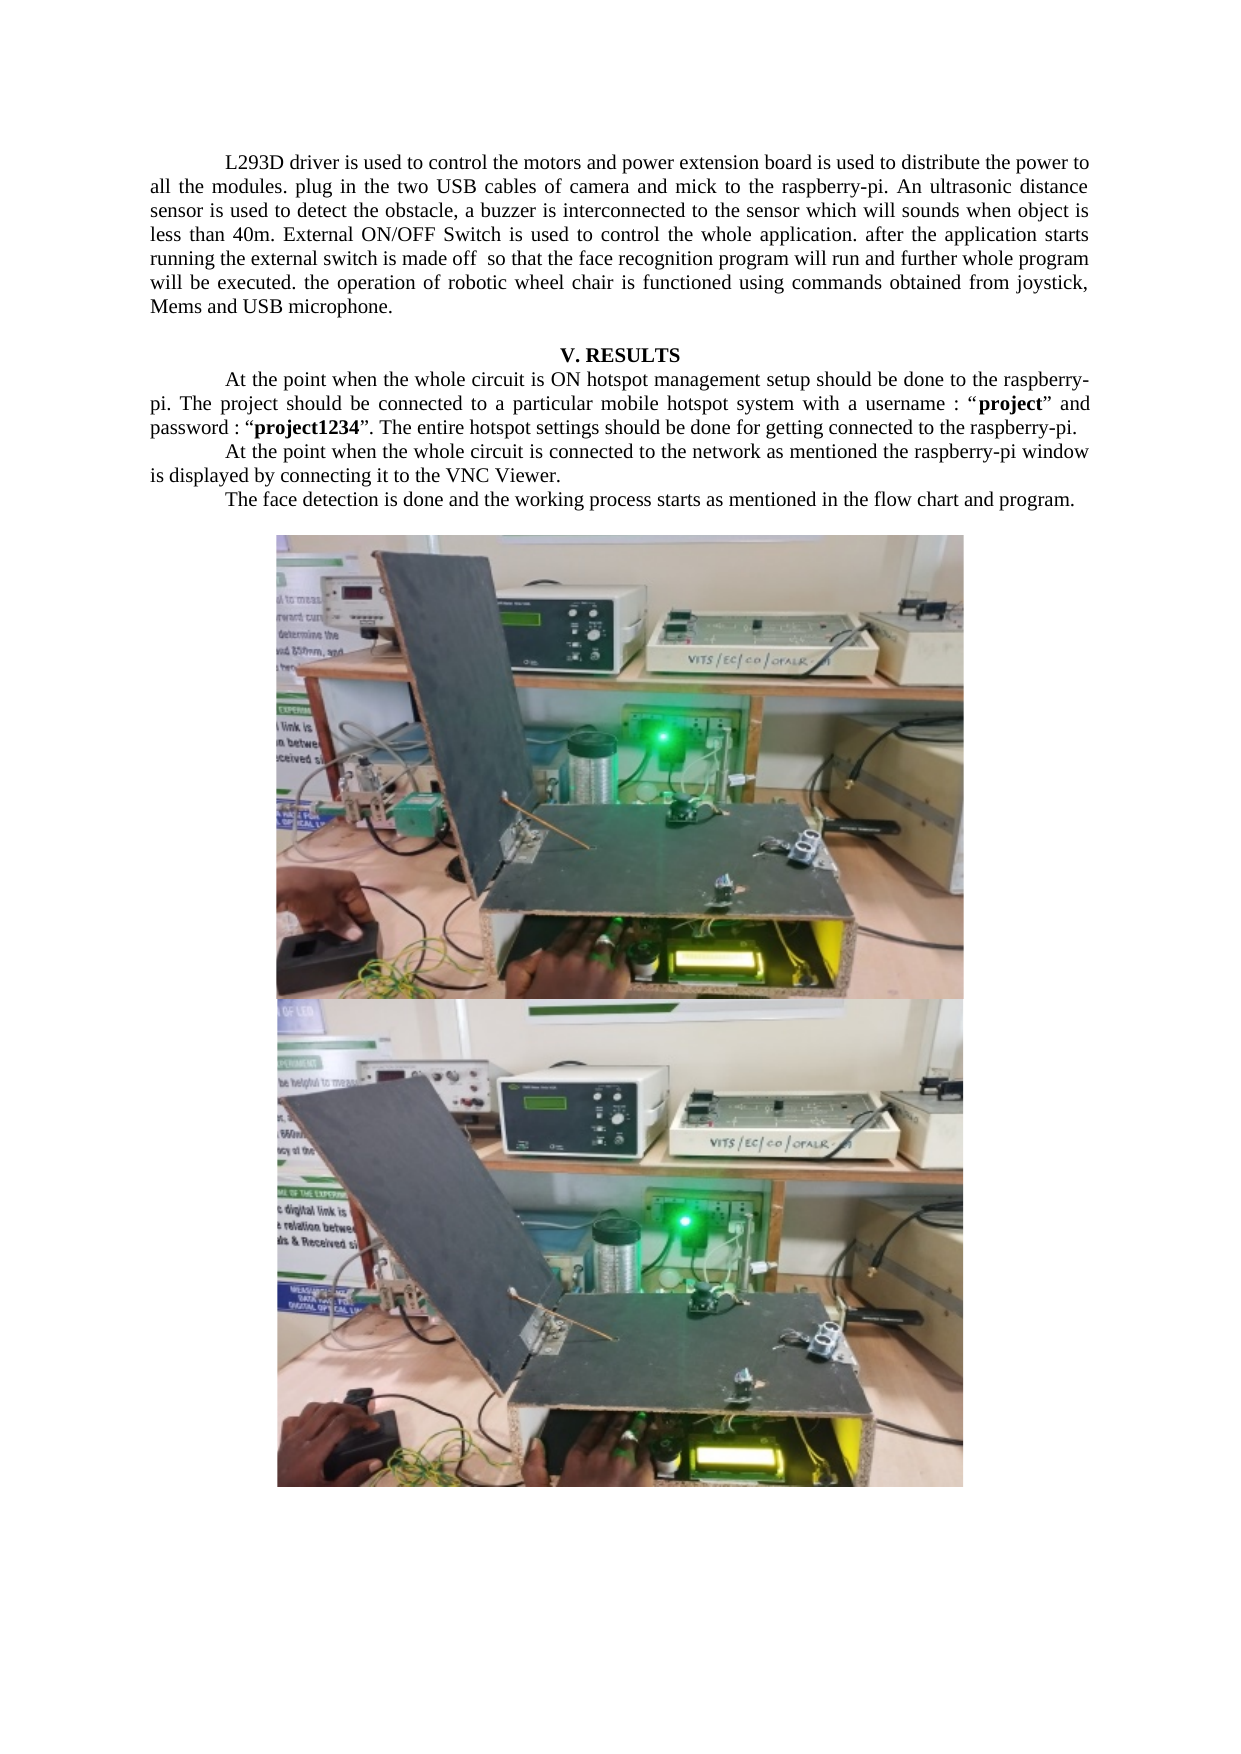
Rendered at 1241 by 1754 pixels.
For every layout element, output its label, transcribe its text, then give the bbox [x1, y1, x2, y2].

text V. RESULTS [150, 342, 1090, 367]
list At the point when the whole circuit is connected to the network as mentioned the raspberry-pi window is displayed by connecting it to the VNC Viewer. [150, 439, 1090, 487]
text L293D driver is used to control the motors and power extension board is used to distribute the power to all the modules. plug in the two USB cables of camera and mick to the raspberry-pi. An ultrasonic distance sensor is used to detect the obstacle, a buzzer is interconnected to the sensor which will sounds when object is less than 40m. External ON/OFF Switch is used to control the whole application. after the application starts running the external switch is made off so that the face recognition program will run and further whole program will be executed. the operation of robotic wheel chair is functioned using commands obtained from joystick, Mems and USB microphone. [150, 150, 1090, 318]
picture [276, 535, 964, 1487]
list At the point when the whole circuit is ON hotspot management setup should be done to the raspberry-pi. The project should be connected to a particular mobile hotspot system with a username : “project” and password : “project1234”. The entire hotspot settings should be done for getting connected to the raspberry-pi. [150, 367, 1090, 439]
list The face detection is done and the working process starts as mentioned in the flow chart and program. [150, 487, 1090, 511]
